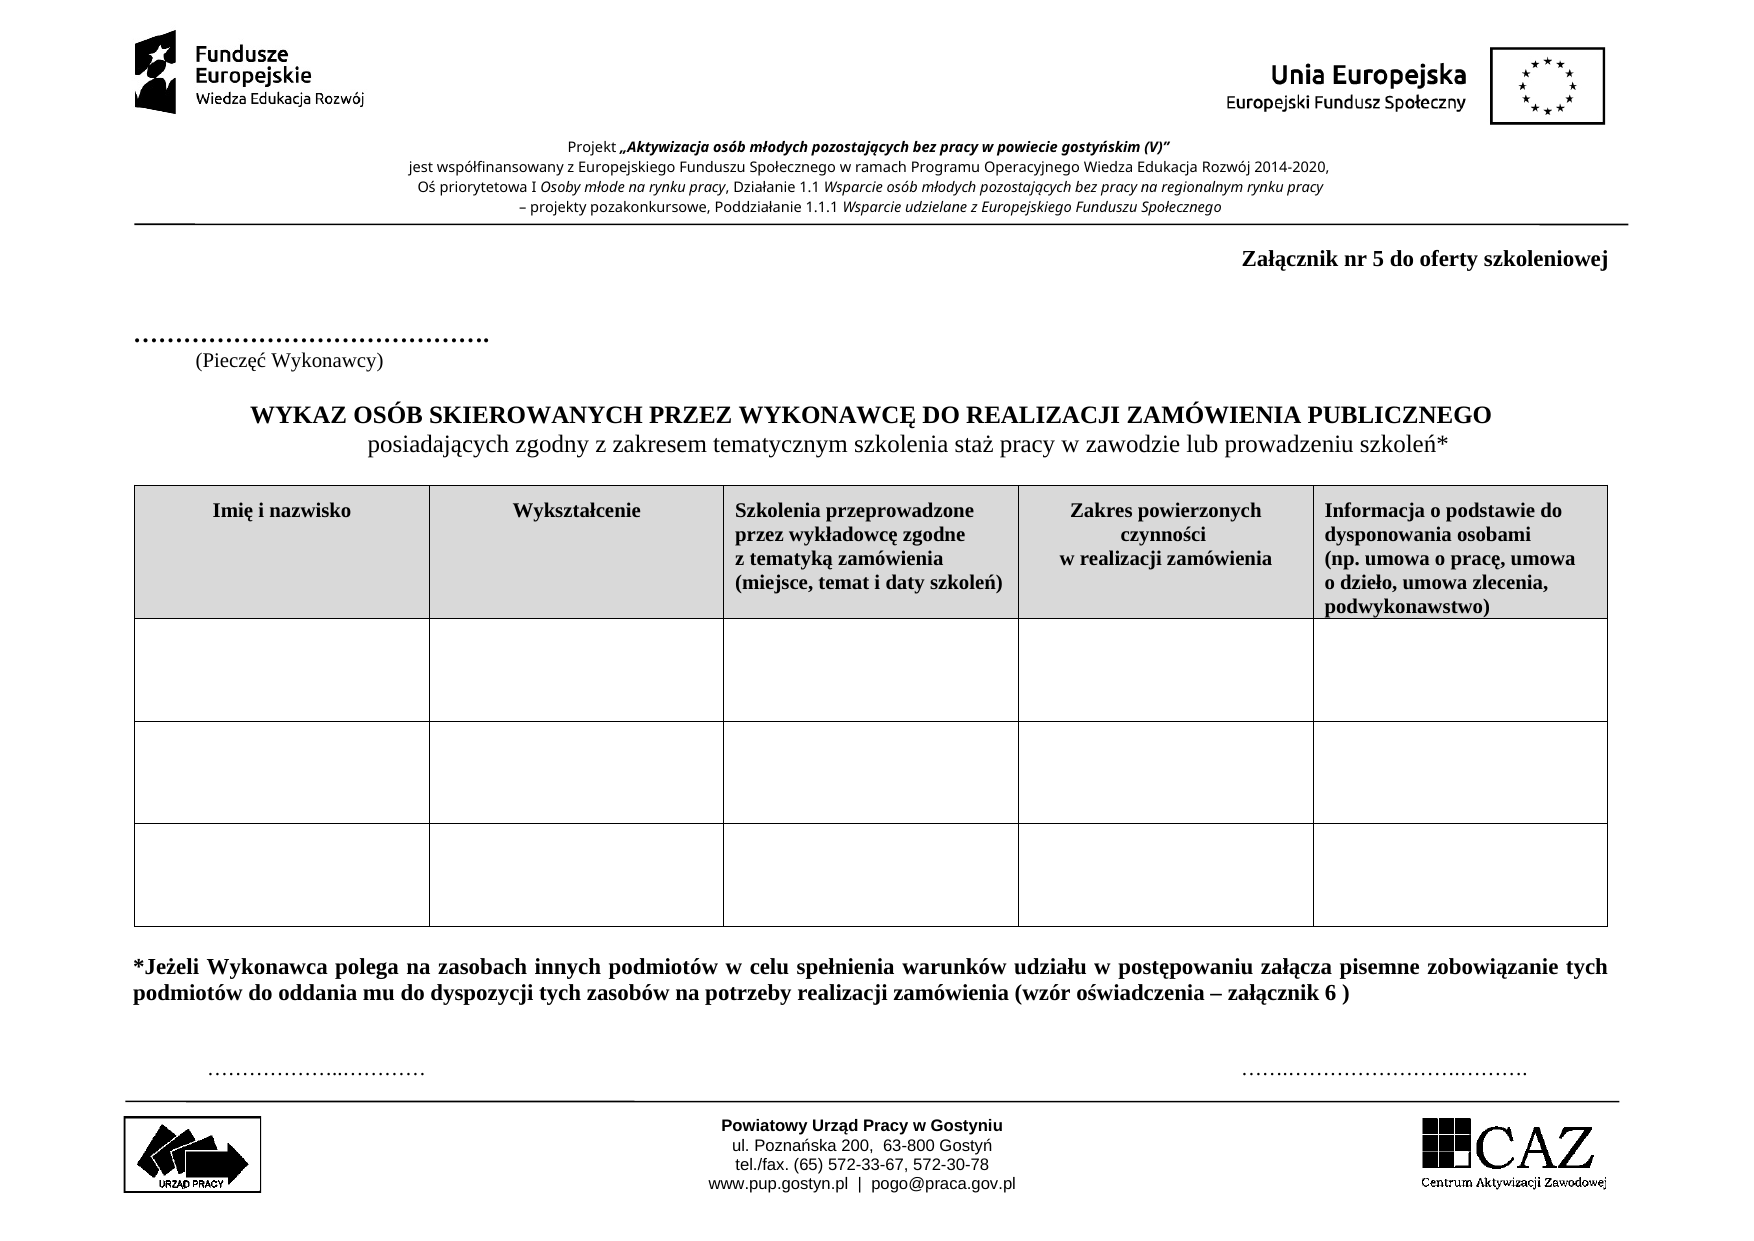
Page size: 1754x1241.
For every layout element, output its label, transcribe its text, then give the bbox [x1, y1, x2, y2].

table_cell [724, 619, 1018, 721]
text (Pieczęć Wykonawcy) [133, 348, 1609, 372]
table_cell [135, 824, 429, 926]
table_cell [724, 722, 1018, 823]
text posiadających zgodny z zakresem tematycznym szkolenia staż pracy w zawodzie lub prowadzeniu szkoleń* [133, 429, 1609, 458]
table_cell [135, 619, 429, 721]
picture [129, 24, 384, 119]
table_cell [1019, 722, 1313, 823]
table_cell [1019, 824, 1313, 926]
table_cell [724, 824, 1018, 926]
text ……………………………………. [133, 319, 1609, 348]
table_header Wykształcenie [430, 486, 723, 618]
table_cell [430, 824, 723, 926]
table_cell [1314, 722, 1607, 823]
table_header Szkolenia przeprowadzone przez wykładowcę zgodne z tematyką zamówienia (miejsce, temat i daty szkoleń) [724, 486, 1018, 618]
text Załącznik nr 5 do oferty szkoleniowej [133, 244, 1609, 271]
table_cell [430, 619, 723, 721]
picture [1200, 42, 1609, 131]
table_cell [1314, 619, 1607, 721]
text WYKAZ OSÓB SKIEROWANYCH PRZEZ WYKONAWCĘ DO REALIZACJI ZAMÓWIENIA PUBLICZNEGO [133, 401, 1609, 429]
table_cell [1314, 824, 1607, 926]
table_cell [135, 722, 429, 823]
table_cell [1019, 619, 1313, 721]
table_header Informacja o podstawie do dysponowania osobami (np. umowa o pracę, umowa o dzieło, umowa zlecenia, podwykonawstwo) [1314, 486, 1607, 618]
text *Jeżeli Wykonawca polega na zasobach innych podmiotów w celu spełnienia warunków udziału w postępowaniu załącza pisemne zobowiązanie tych podmiotów do oddania mu do dyspozycji tych zasobów na potrzeby realizacji zamówienia (wzór oświadczenia – załącznik 6 ) [133, 953, 1609, 1006]
table_cell [430, 722, 723, 823]
table_header Zakres powierzonych czynności w realizacji zamówienia [1019, 486, 1313, 618]
text ………………..………… …….…………………….………. [133, 1056, 1609, 1080]
table_header Imię i nazwisko [135, 486, 429, 618]
